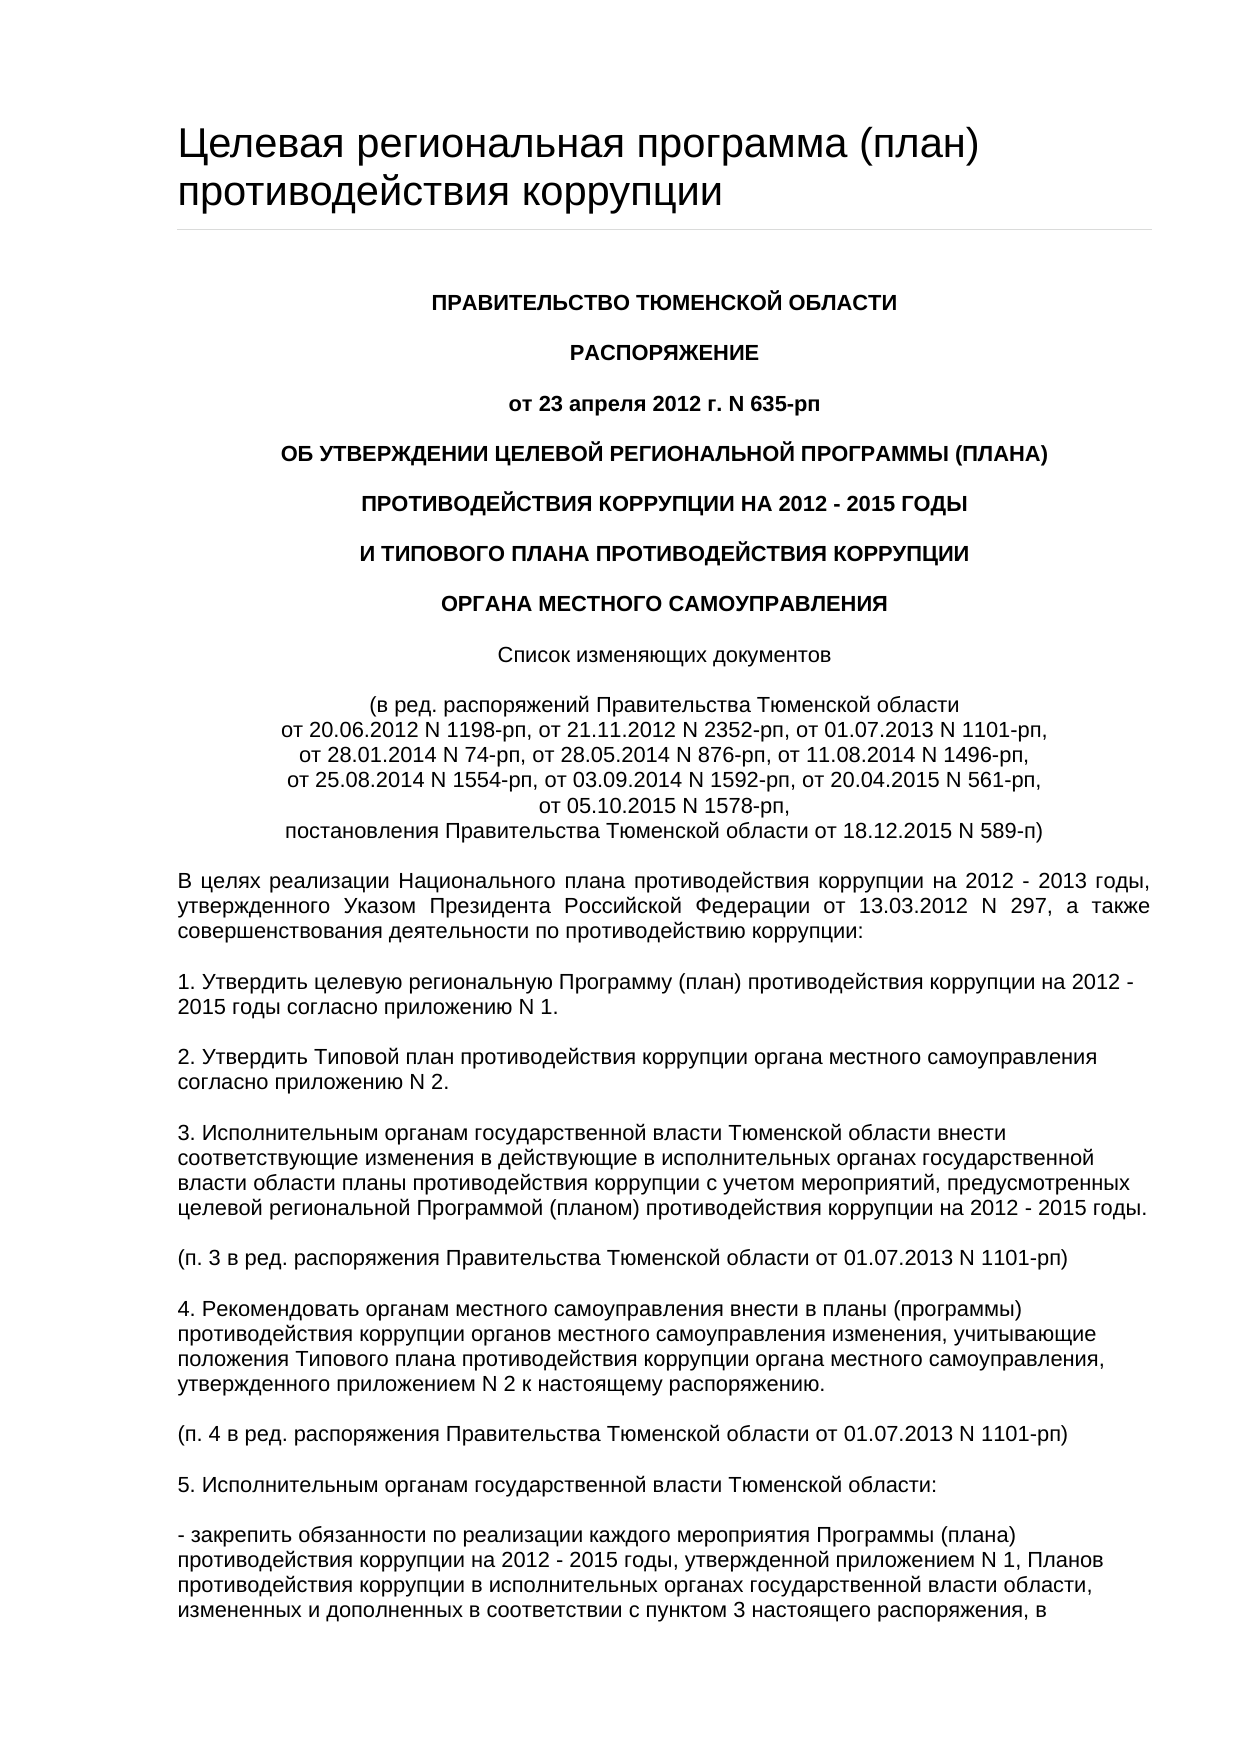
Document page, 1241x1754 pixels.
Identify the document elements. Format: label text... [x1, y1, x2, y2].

text ОРГАНА МЕСТНОГО САМОУПРАВЛЕНИЯ [177, 591, 1152, 617]
text ОБ УТВЕРЖДЕНИИ ЦЕЛЕВОЙ РЕГИОНАЛЬНОЙ ПРОГРАММЫ (ПЛАНА) [177, 441, 1152, 466]
text (п. 3 в ред. распоряжения Правительства Тюменской области от 01.07.2013 N 1101-рп) [177, 1245, 1152, 1271]
text Целевая региональная программа (план) противодействия коррупции [177, 118, 1152, 229]
text ПРОТИВОДЕЙСТВИЯ КОРРУПЦИИ НА 2012 - 2015 ГОДЫ [177, 491, 1152, 516]
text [177, 1522, 1152, 1623]
text 3. Исполнительным органам государственной власти Тюменской области внести соответствующие изменения в действующие в исполнительных органах государственной власти области планы противодействия коррупции с учетом мероприятий, предусмотренных целевой региональной Программой (планом) противодействия коррупции на 2012 - 2015 годы. [177, 1119, 1152, 1220]
text 4. Рекомендовать органам местного самоуправления внести в планы (программы) противодействия коррупции органов местного самоуправления изменения, учитывающие положения Типового плана противодействия коррупции органа местного самоуправления, утвержденного приложением N 2 к настоящему распоряжению. [177, 1296, 1152, 1396]
text РАСПОРЯЖЕНИЕ [177, 340, 1152, 366]
text В целях реализации Национального плана противодействия коррупции на 2012 - 2013 годы, утвержденного Указом Президента Российской Федерации от 13.03.2012 N 297, а также совершенствования деятельности по противодействию коррупции: [177, 868, 1152, 944]
text ПРАВИТЕЛЬСТВО ТЮМЕНСКОЙ ОБЛАСТИ [177, 290, 1152, 315]
text 1. Утвердить целевую региональную Программу (план) противодействия коррупции на 2012 - 2015 годы согласно приложению N 1. [177, 969, 1152, 1019]
text И ТИПОВОГО ПЛАНА ПРОТИВОДЕЙСТВИЯ КОРРУПЦИИ [177, 541, 1152, 566]
text Список изменяющих документов [177, 642, 1152, 667]
text (в ред. распоряжений Правительства Тюменской области от 20.06.2012 N 1198-рп, от 21.11.2012 N 2352-рп, от 01.07.2013 N 1101-рп, от 28.01.2014 N 74-рп, от 28.05.2014 N 876-рп, от 11.08.2014 N 1496-рп, от 25.08.2014 N 1554-рп, от 03.09.2014 N 1592-рп, от 20.04.2015 N 561-рп, от 05.10.2015 N 1578-рп, постановления Правительства Тюменской области от 18.12.2015 N 589-п) [177, 692, 1152, 843]
text (п. 4 в ред. распоряжения Правительства Тюменской области от 01.07.2013 N 1101-рп) [177, 1421, 1152, 1447]
text от 23 апреля 2012 г. N 635-рп [177, 391, 1152, 416]
text 5. Исполнительным органам государственной власти Тюменской области: [177, 1472, 1152, 1497]
text 2. Утвердить Типовой план противодействия коррупции органа местного самоуправления согласно приложению N 2. [177, 1044, 1152, 1094]
